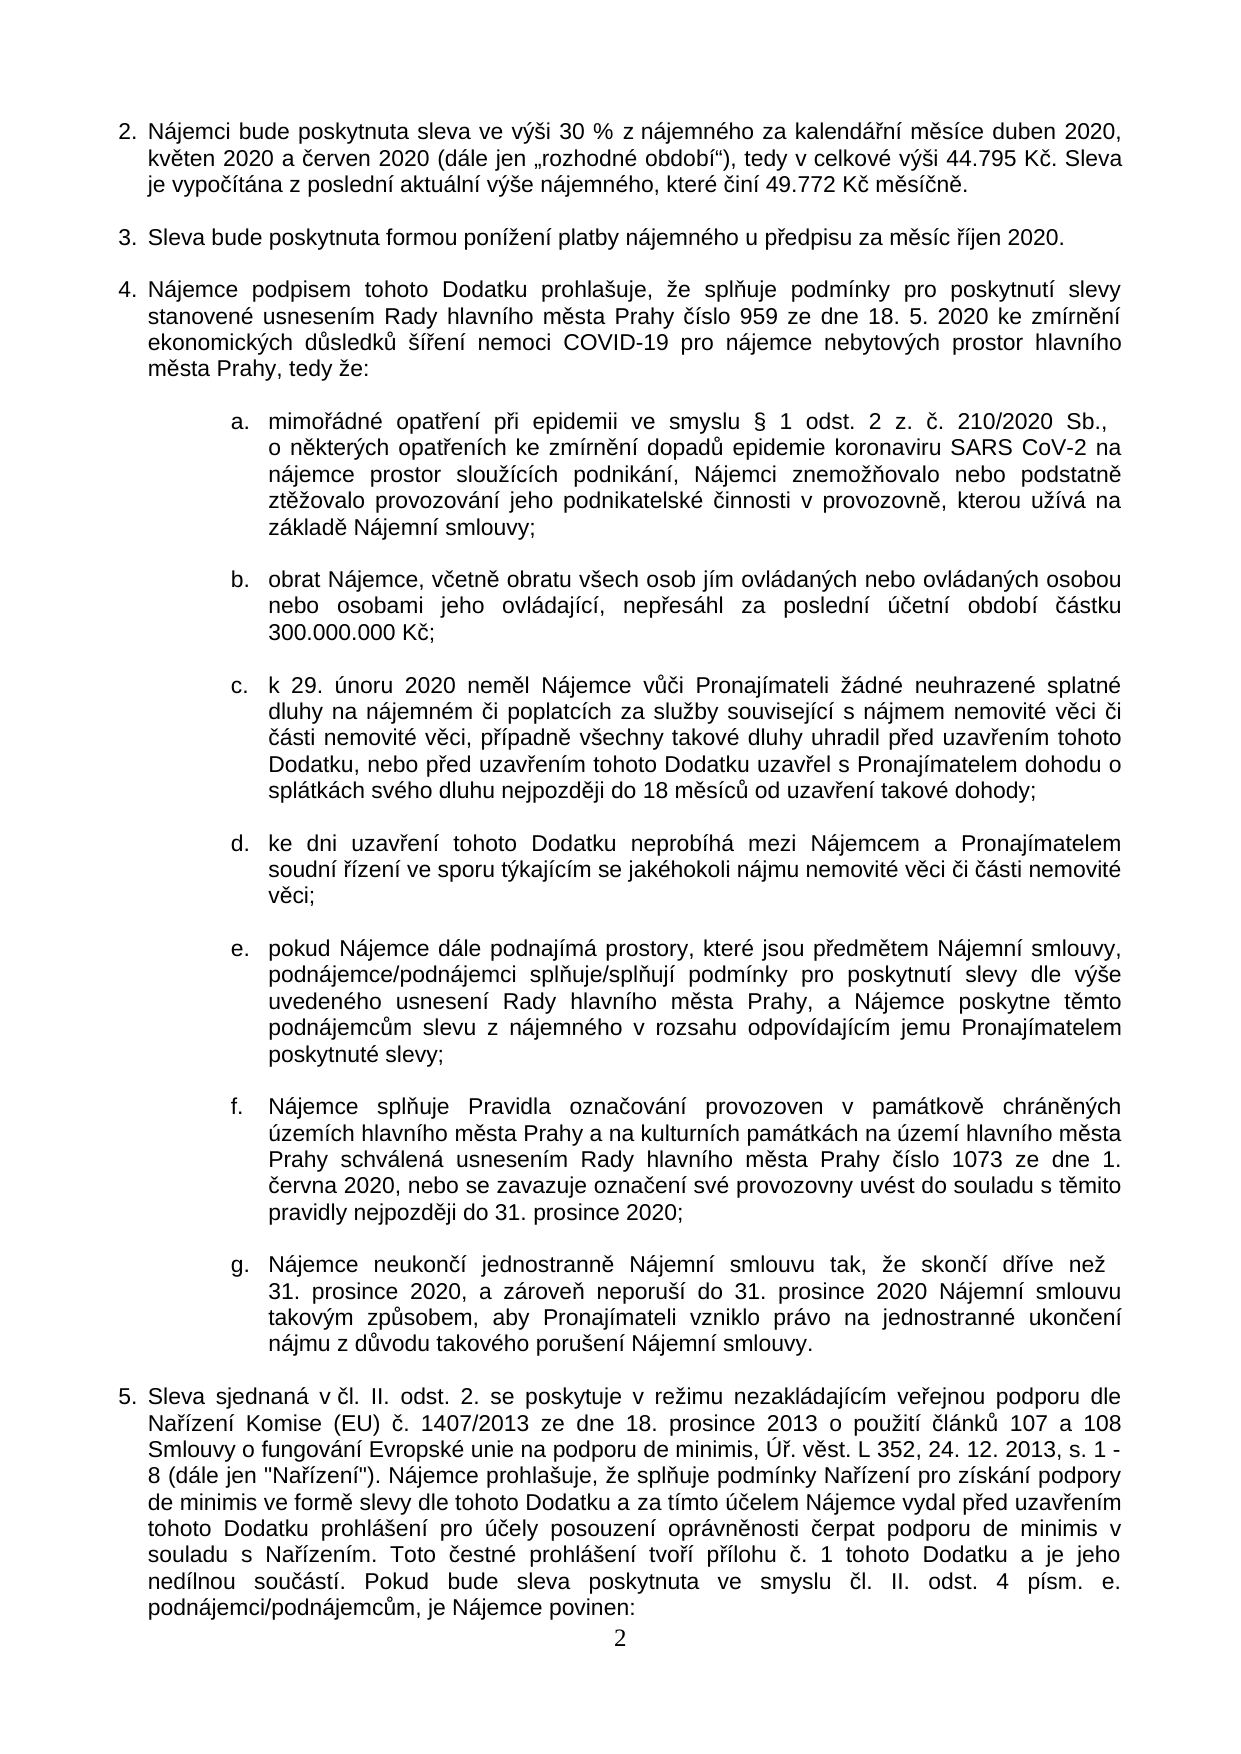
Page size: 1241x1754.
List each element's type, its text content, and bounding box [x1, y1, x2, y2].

list k 29. únoru 2020 neměl Nájemce vůči Pronajímateli žádné neuhrazené splatné dluhy na nájemném či poplatcích za služby související s nájmem nemovité věci či části nemovité věci, případně všechny takové dluhy uhradil před uzavřením tohoto Dodatku, nebo před uzavřením tohoto Dodatku uzavřel s Pronajímatelem dohodu o splátkách svého dluhu nejpozději do 18 měsíců od uzavření takové dohody; [231, 672, 1122, 803]
list Sleva sjednaná v čl. II. odst. 2. se poskytuje v režimu nezakládajícím veřejnou podporu dle Nařízení Komise (EU) č. 1407/2013 ze dne 18. prosince 2013 o použití článků 107 a 108 Smlouvy o fungování Evropské unie na podporu de minimis, Úř. věst. L 352, 24. 12. 2013, s. 1 - 8 (dále jen "Nařízení"). Nájemce prohlašuje, že splňuje podmínky Nařízení pro získání podpory de minimis ve formě slevy dle tohoto Dodatku a za tímto účelem Nájemce vydal před uzavřením tohoto Dodatku prohlášení pro účely posouzení oprávněnosti čerpat podporu de minimis v souladu s Nařízením. Toto čestné prohlášení tvoří přílohu č. 1 tohoto Dodatku a je jeho nedílnou součástí. Pokud bude sleva poskytnuta ve smyslu čl. II. odst. 4 písm. e. podnájemci/podnájemcům, je Nájemce povinen: [118, 1383, 1122, 1620]
list Nájemce neukončí jednostranně Nájemní smlouvu tak, že skončí dříve než 31. prosince 2020, a zároveň neporuší do 31. prosince 2020 Nájemní smlouvu takovým způsobem, aby Pronajímateli vzniklo právo na jednostranné ukončení nájmu z důvodu takového porušení Nájemní smlouvy. [231, 1251, 1122, 1357]
list Nájemce podpisem tohoto Dodatku prohlašuje, že splňuje podmínky pro poskytnutí slevy stanovené usnesením Rady hlavního města Prahy číslo 959 ze dne 18. 5. 2020 ke zmírnění ekonomických důsledků šíření nemoci COVID-19 pro nájemce nebytových prostor hlavního města Prahy, tedy že: [118, 276, 1122, 382]
list Nájemce splňuje Pravidla označování provozoven v památkově chráněných územích hlavního města Prahy a na kulturních památkách na území hlavního města Prahy schválená usnesením Rady hlavního města Prahy číslo 1073 ze dne 1. června 2020, nebo se zavazuje označení své provozovny uvést do souladu s těmito pravidly nejpozději do 31. prosince 2020; [231, 1093, 1122, 1225]
list obrat Nájemce, včetně obratu všech osob jím ovládaných nebo ovládaných osobou nebo osobami jeho ovládající, nepřesáhl za poslední účetní období částku 300.000.000 Kč; [231, 566, 1122, 645]
list Sleva bude poskytnuta formou ponížení platby nájemného u předpisu za měsíc říjen 2020. [118, 223, 1122, 250]
list ke dni uzavření tohoto Dodatku neprobíhá mezi Nájemcem a Pronajímatelem soudní řízení ve sporu týkajícím se jakéhokoli nájmu nemovité věci či části nemovité věci; [231, 830, 1122, 909]
list pokud Nájemce dále podnajímá prostory, které jsou předmětem Nájemní smlouvy, podnájemce/podnájemci splňuje/splňují podmínky pro poskytnutí slevy dle výše uvedeného usnesení Rady hlavního města Prahy, a Nájemce poskytne těmto podnájemcům slevu z nájemného v rozsahu odpovídajícím jemu Pronajímatelem poskytnuté slevy; [231, 935, 1122, 1067]
list mimořádné opatření při epidemii ve smyslu § 1 odst. 2 z. č. 210/2020 Sb., o některých opatřeních ke zmírnění dopadů epidemie koronaviru SARS CoV-2 na nájemce prostor sloužících podnikání, Nájemci znemožňovalo nebo podstatně ztěžovalo provozování jeho podnikatelské činnosti v provozovně, kterou užívá na základě Nájemní smlouvy; [231, 408, 1122, 540]
list Nájemci bude poskytnuta sleva ve výši 30 % z nájemného za kalendářní měsíce duben 2020, květen 2020 a červen 2020 (dále jen „rozhodné období“), tedy v celkové výši 44.795 Kč. Sleva je vypočítána z poslední aktuální výše nájemného, které činí 49.772 Kč měsíčně. [118, 118, 1122, 197]
